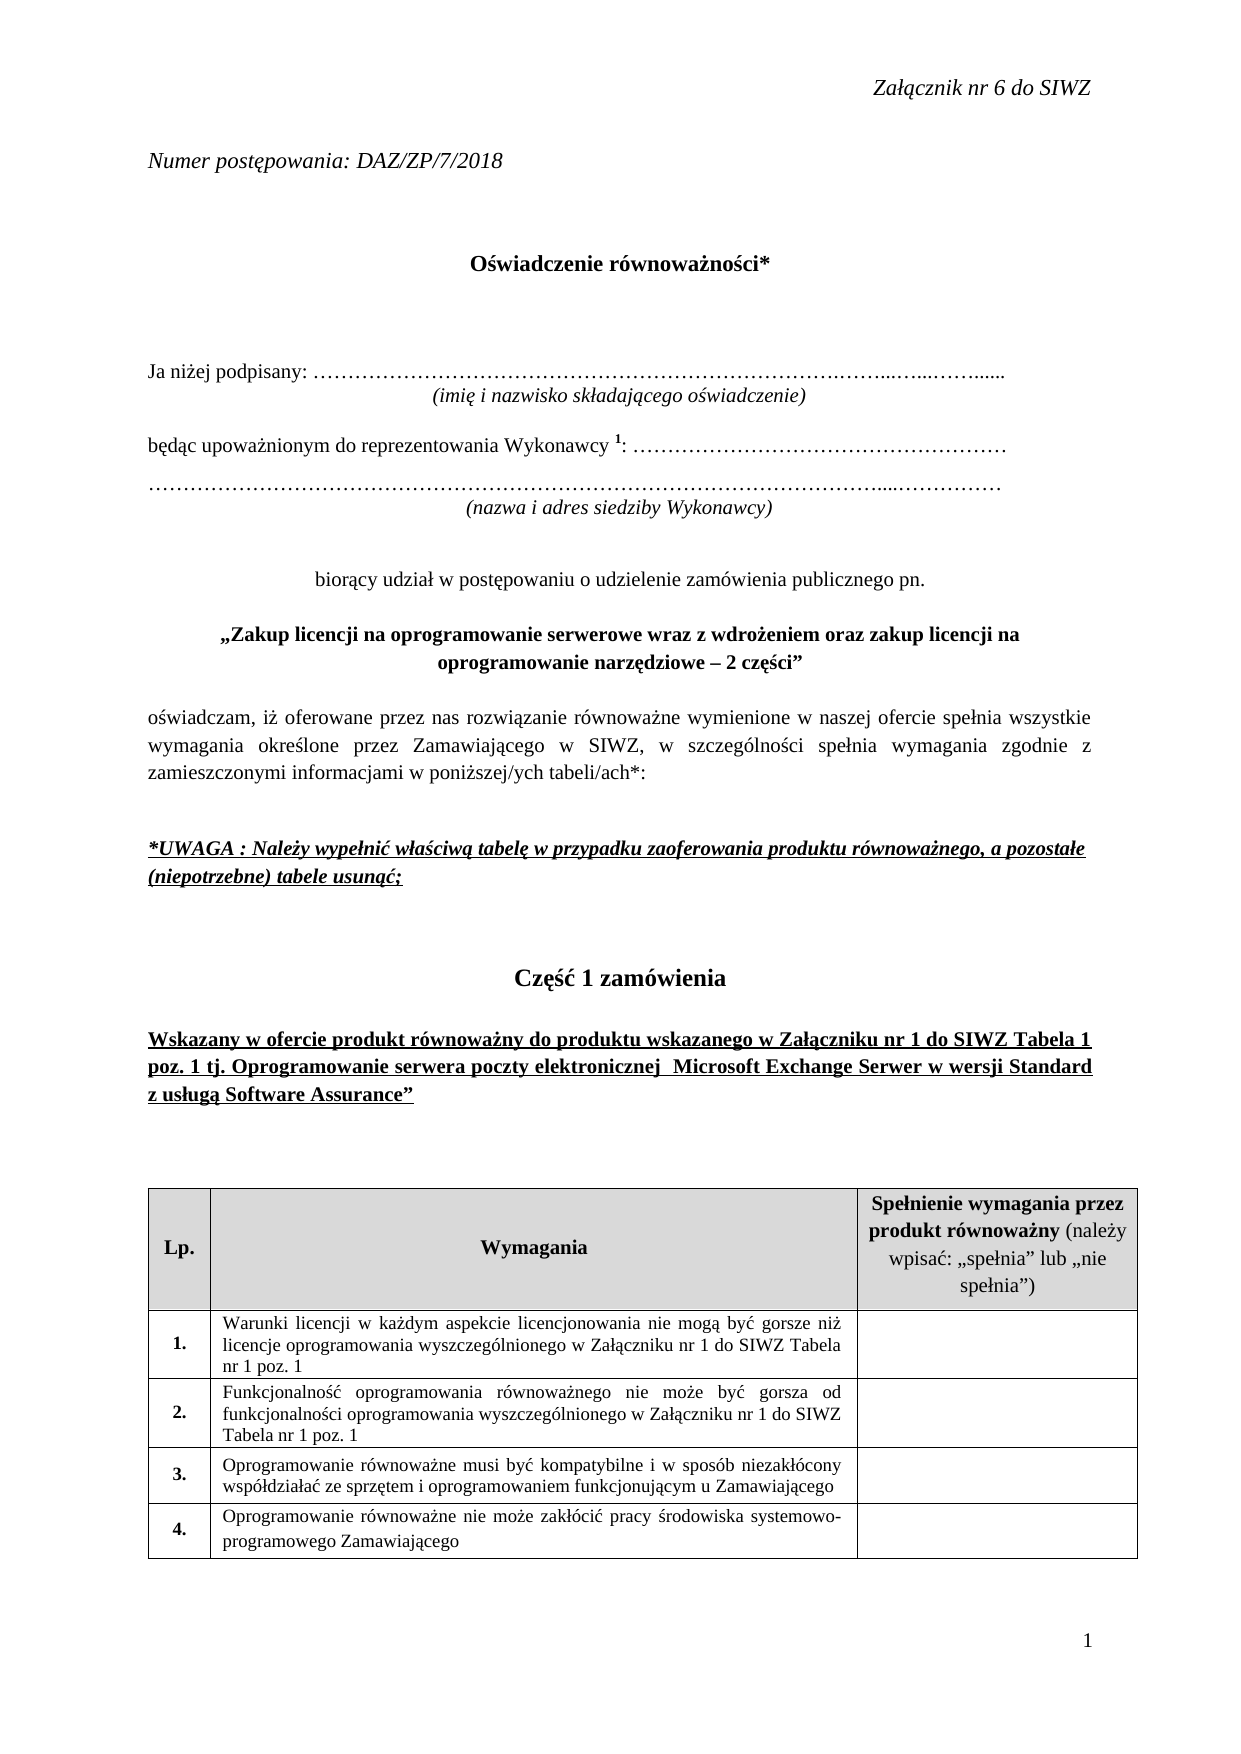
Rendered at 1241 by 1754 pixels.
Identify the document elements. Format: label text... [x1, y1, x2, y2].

table_cell 4. [149, 1504, 210, 1558]
text Ja niżej podpisany: ………………………………………………………………….……...…...……...... [148, 359, 1093, 383]
text będąc upoważnionym do reprezentowania Wykonawcy 1: ……………………………………………… [148, 431, 1093, 457]
text Wskazany w ofercie produkt równoważny do produktu wskazanego w Załączniku nr 1 do SIWZ Tabela 1 poz. 1 tj. Oprogramowanie serwera poczty elektronicznej Microsoft Exchange Serwer w wersji Standard z usługą Software Assurance” [148, 1026, 1093, 1075]
text ……………………………………………………………………………………………....…………… [148, 471, 1093, 495]
table_cell [858, 1504, 1137, 1558]
table_cell Oprogramowanie równoważne musi być kompatybilne i w sposób niezakłócony współdziałać ze sprzętem i oprogramowaniem funkcjonującym u Zamawiającego [211, 1448, 857, 1502]
table_cell [858, 1311, 1137, 1378]
table_cell [858, 1448, 1137, 1502]
table_header Spełnienie wymagania przez produkt równoważny (należy wpisać: „spełnia” lub „nie spełnia”) [858, 1189, 1137, 1309]
table_cell 2. [149, 1379, 210, 1447]
table_cell [858, 1379, 1137, 1447]
table_cell Warunki licencji w każdym aspekcie licencjonowania nie mogą być gorsze niż licencje oprogramowania wyszczególnionego w Załączniku nr 1 do SIWZ Tabela nr 1 poz. 1 [211, 1311, 857, 1378]
text *UWAGA : Należy wypełnić właściwą tabelę w przypadku zaoferowania produktu równoważnego, a pozostałe (niepotrzebne) tabele usunąć; [148, 836, 1093, 888]
table_cell Oprogramowanie równoważne nie może zakłócić pracy środowiska systemowo-programowego Zamawiającego [211, 1504, 857, 1558]
table_cell 3. [149, 1448, 210, 1502]
text (imię i nazwisko składającego oświadczenie) [148, 383, 1093, 407]
text Wskazany w ofercie produkt równoważny do produktu wskazanego w Załączniku nr 1 do SIWZ Tabela 1 poz. 1 tj. Oprogramowanie serwera poczty elektronicznej Microsoft Exchange Serwer w wersji Standard z usługą Software Assurance” [148, 1076, 1093, 1106]
table_cell Funkcjonalność oprogramowania równoważnego nie może być gorsza od funkcjonalności oprogramowania wyszczególnionego w Załączniku nr 1 do SIWZ Tabela nr 1 poz. 1 [211, 1379, 857, 1447]
text biorący udział w postępowaniu o udzielenie zamówienia publicznego pn. [148, 567, 1093, 591]
text Część 1 zamówienia [148, 963, 1093, 992]
text „Zakup licencji na oprogramowanie serwerowe wraz z wdrożeniem oraz zakup licencji na oprogramowanie narzędziowe – 2 części” [148, 622, 1093, 674]
text (nazwa i adres siedziby Wykonawcy) [148, 495, 1093, 519]
table_header Lp. [149, 1189, 210, 1309]
text Oświadczenie równoważności* [148, 250, 1093, 276]
table_header Wymagania [211, 1189, 857, 1309]
table_cell 1. [149, 1311, 210, 1378]
text oświadczam, iż oferowane przez nas rozwiązanie równoważne wymienione w naszej ofercie spełnia wszystkie wymagania określone przez Zamawiającego w SIWZ, w szczególności spełnia wymagania zgodnie z zamieszczonymi informacjami w poniższej/ych tabeli/ach*: [148, 705, 1093, 784]
text Numer postępowania: DAZ/ZP/7/2018 [148, 148, 1093, 174]
